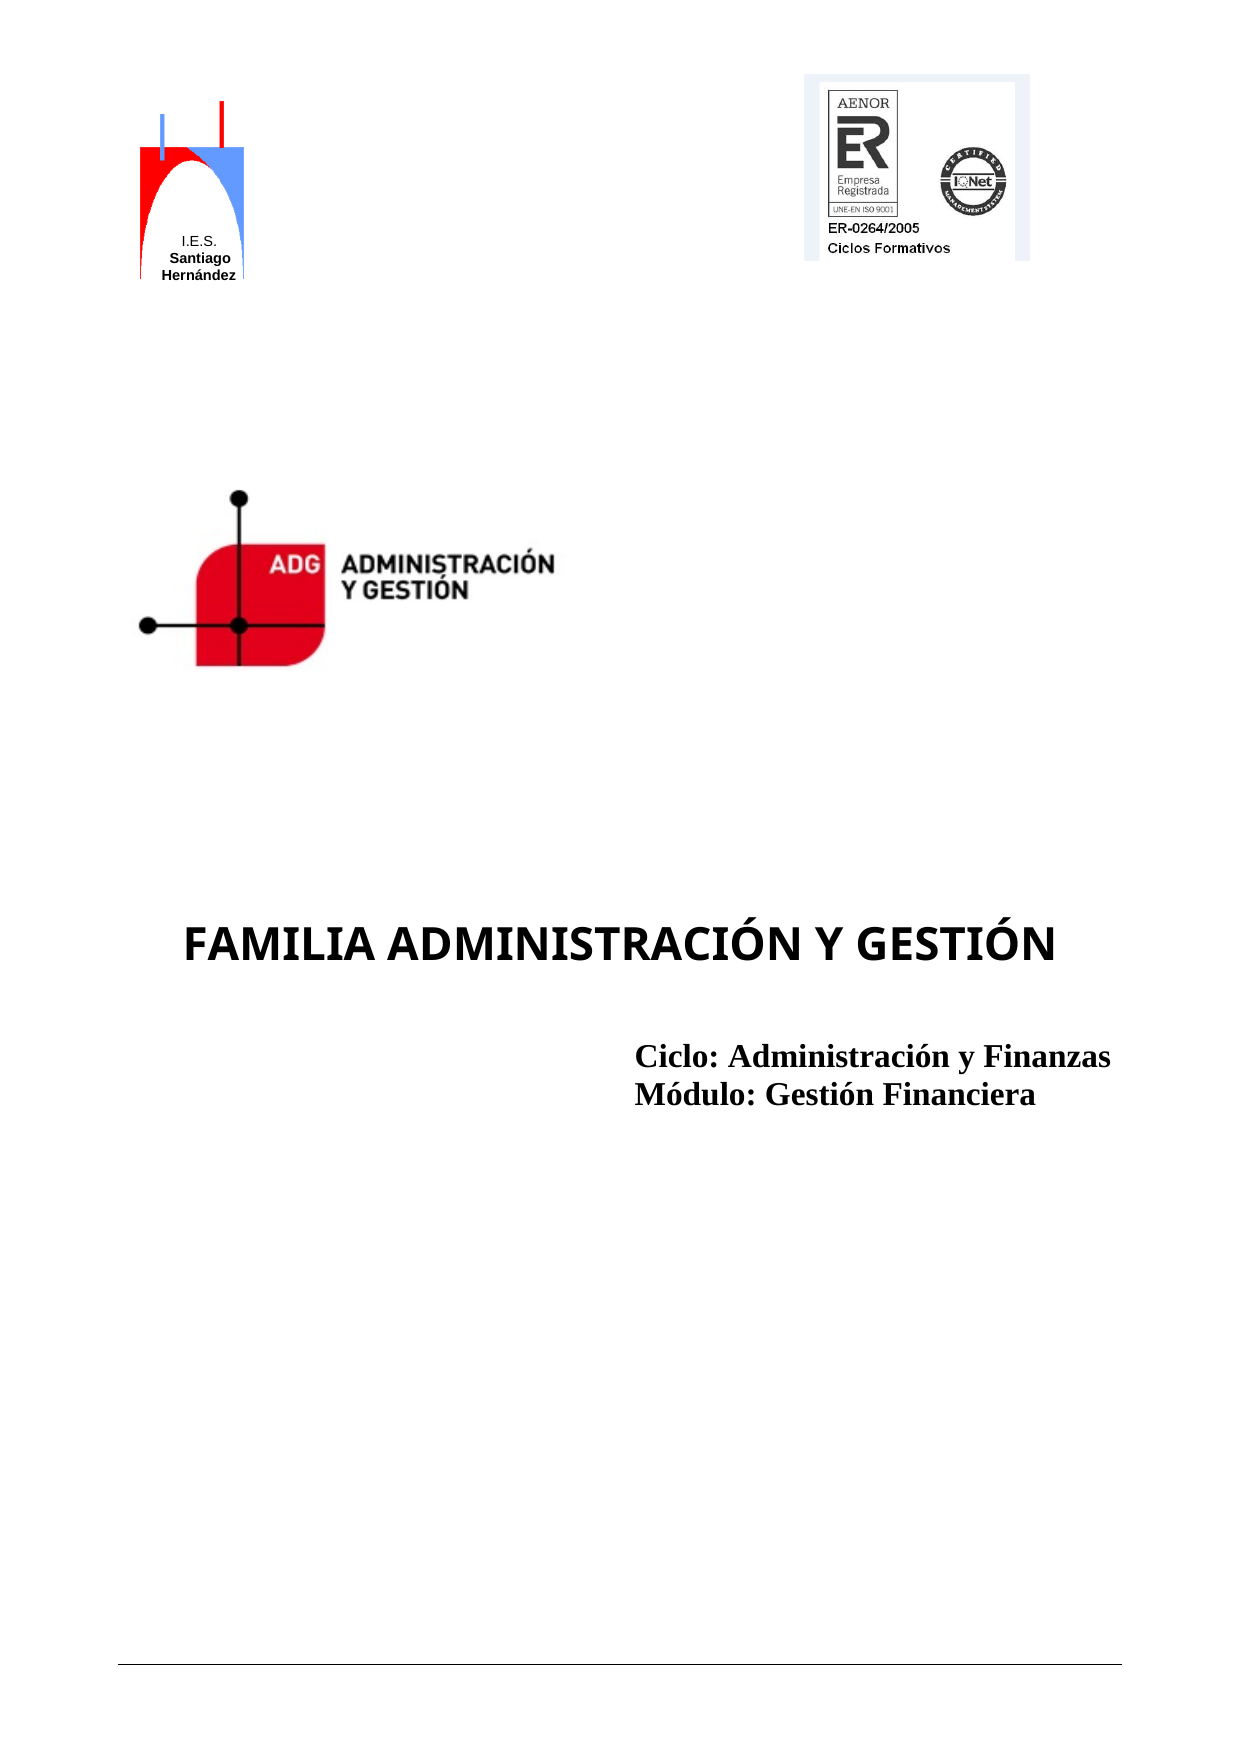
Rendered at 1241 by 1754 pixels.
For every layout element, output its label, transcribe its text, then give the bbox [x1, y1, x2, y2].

picture [118, 478, 569, 671]
picture [804, 74, 1030, 261]
text FAMILIA ADMINISTRACIÓN Y GESTIÓN [118, 911, 1122, 974]
text Ciclo: Administración y Finanzas [634, 1036, 1122, 1074]
picture [138, 99, 246, 281]
text Módulo: Gestión Financiera [561, 1074, 1122, 1113]
